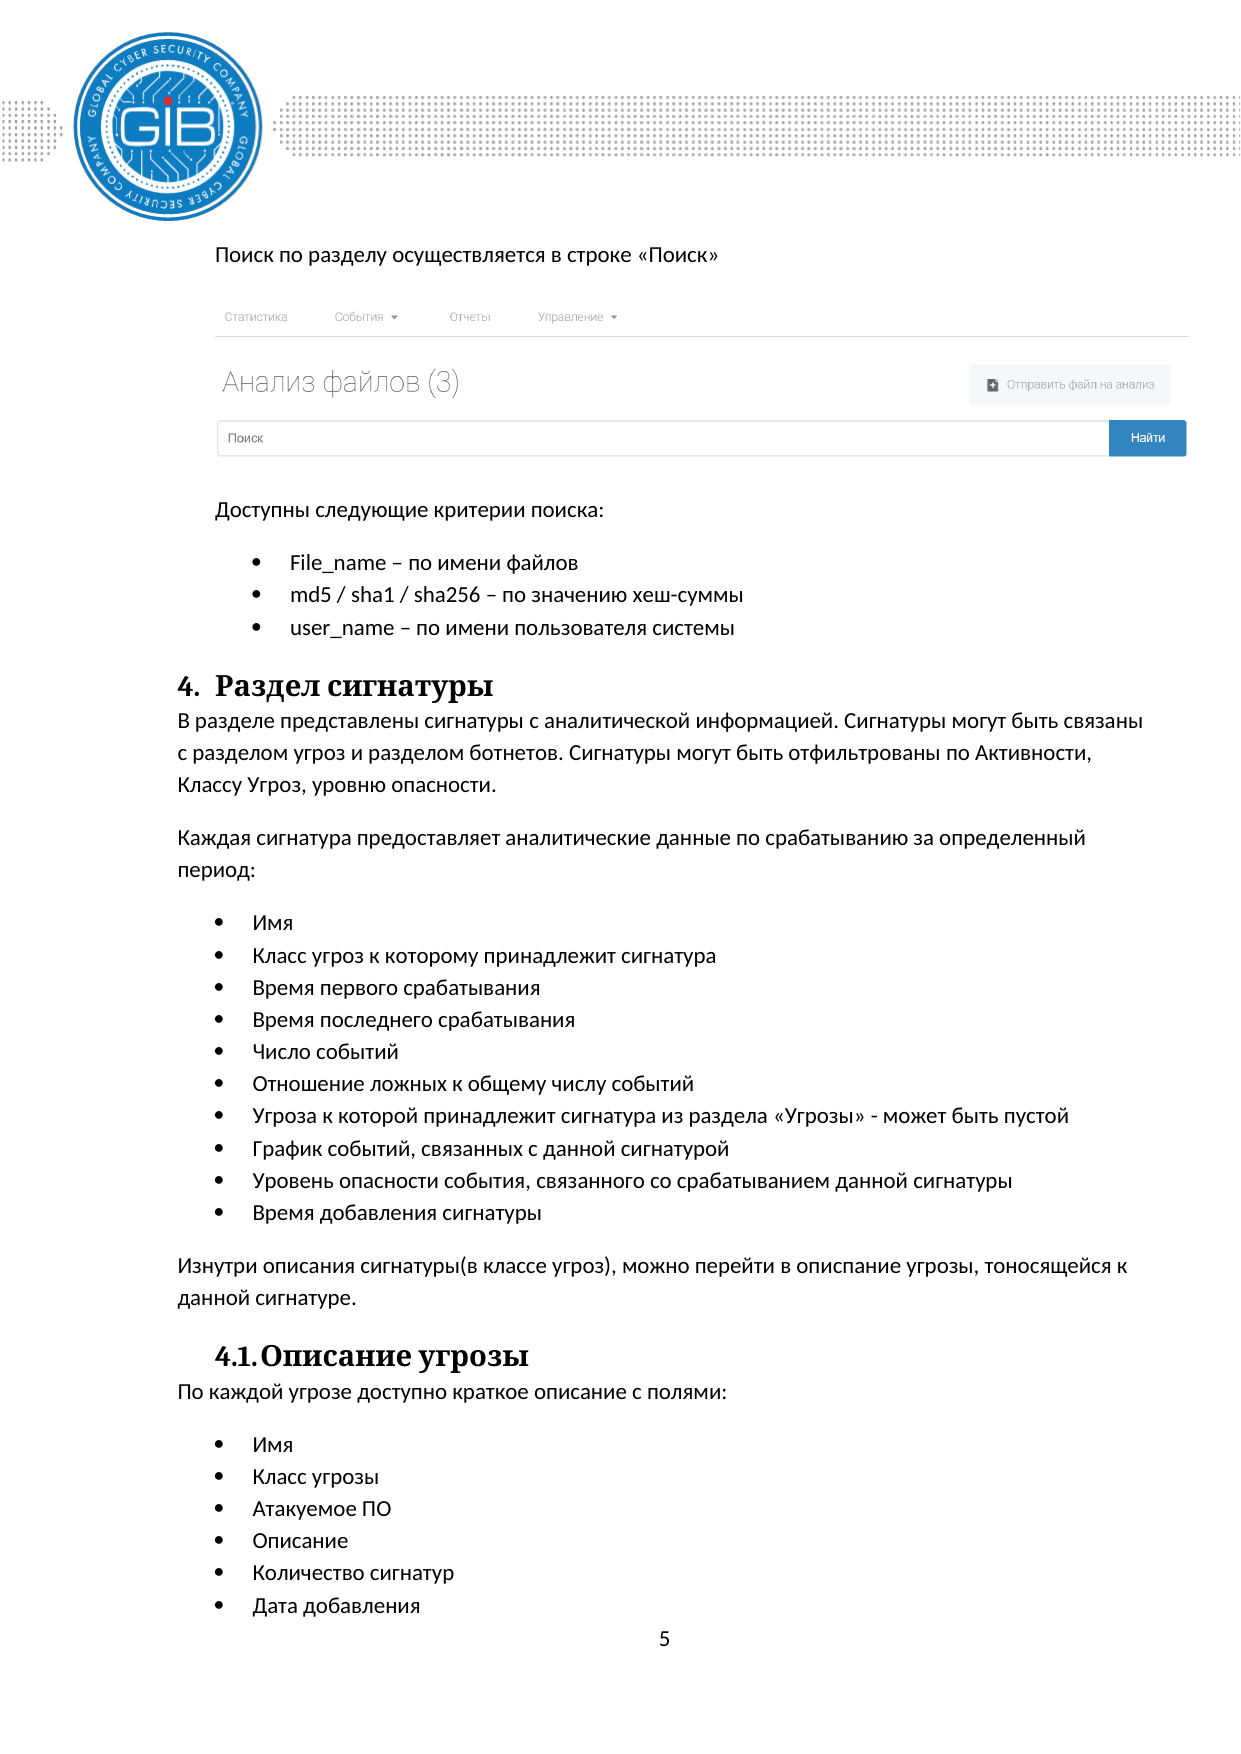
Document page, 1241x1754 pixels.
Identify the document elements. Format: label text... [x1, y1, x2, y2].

list Угроза к которой принадлежит сигнатура из раздела «Угрозы» - может быть пустой [215, 1102, 1152, 1130]
list Дата добавления [215, 1591, 1152, 1619]
list Атакуемое ПО [215, 1494, 1152, 1522]
picture [214, 293, 1190, 471]
text По каждой угрозе доступно краткое описание с полями: [177, 1377, 1152, 1405]
list Имя [215, 908, 1152, 937]
text Изнутри описания сигнатуры(в классе угроз), можно перейти в описпание угрозы, тоносящейся к данной сигнатуре. [177, 1251, 1152, 1311]
text Поиск по разделу осуществляется в строке «Поиск» [215, 241, 1152, 269]
list Количество сигнатур [215, 1558, 1152, 1587]
list Число событий [215, 1037, 1152, 1065]
list md5 / sha1 / sha256 – по значению хеш-суммы [252, 580, 1152, 608]
subtitle Раздел сигнатуры [177, 670, 1152, 703]
subtitle Описание угрозы [215, 1341, 1152, 1374]
list Класс угроз к которому принадлежит сигнатура [215, 941, 1152, 969]
list user_name – по имени пользователя системы [252, 613, 1152, 641]
text В разделе представлены сигнатуры с аналитической информацией. Сигнатуры могут быть связаны с разделом угроз и разделом ботнетов. Сигнатуры могут быть отфильтрованы по Активности, Классу Угроз, уровню опасности. [177, 706, 1152, 798]
list График событий, связанных с данной сигнатурой [215, 1134, 1152, 1162]
list Отношение ложных к общему числу событий [215, 1069, 1152, 1097]
list File_name – по имени файлов [252, 548, 1152, 576]
text Каждая сигнатура предоставляет аналитические данные по срабатыванию за определенный период: [177, 823, 1152, 883]
list Время первого срабатывания [215, 973, 1152, 1001]
list Время добавления сигнатуры [215, 1198, 1152, 1226]
list Уровень опасности события, связанного со срабатыванием данной сигнатуры [215, 1166, 1152, 1194]
picture [2, 32, 1241, 222]
list Время последнего срабатывания [215, 1005, 1152, 1033]
list Класс угрозы [215, 1462, 1152, 1490]
list Описание [215, 1526, 1152, 1554]
text Доступны следующие критерии поиска: [215, 495, 1152, 523]
list Имя [215, 1430, 1152, 1458]
